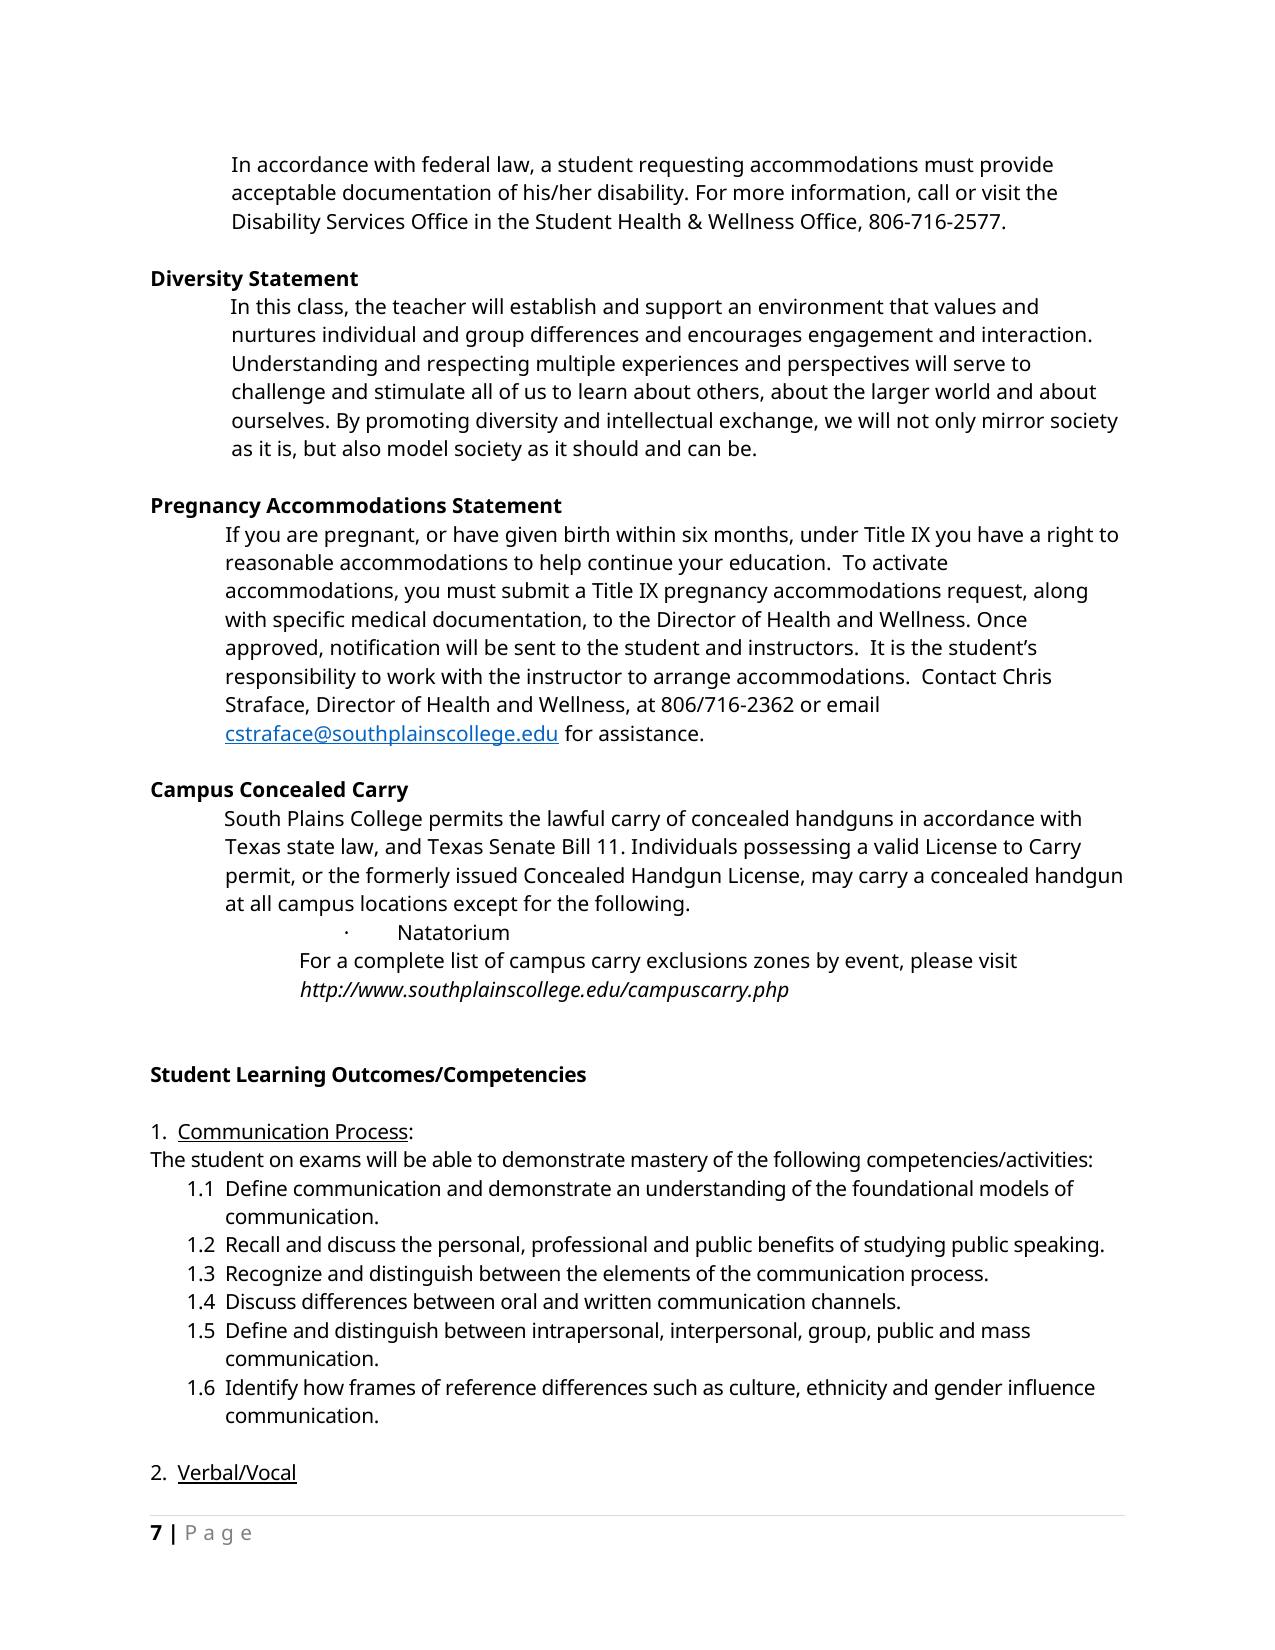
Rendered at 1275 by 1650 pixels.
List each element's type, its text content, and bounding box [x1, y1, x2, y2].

text 2. Verbal/Vocal [150, 1458, 1125, 1487]
text 1.6 Identify how frames of reference differences such as culture, ethnicity and gender influence communication. [186, 1373, 1125, 1430]
text South Plains College permits the lawful carry of concealed handguns in accordance with Texas state law, and Texas Senate Bill 11. Individuals possessing a valid License to Carry permit, or the formerly issued Concealed Handgun License, may carry a concealed handgun at all campus locations except for the following. [224, 804, 1125, 918]
text 1.1 Define communication and demonstrate an understanding of the foundational models of communication. [186, 1174, 1125, 1231]
text If you are pregnant, or have given birth within six months, under Title IX you have a right to reasonable accommodations to help continue your education. To activate accommodations, you must submit a Title IX pregnancy accommodations request, along with specific medical documentation, to the Director of Health and Wellness. Once approved, notification will be sent to the student and instructors. It is the student’s responsibility to work with the instructor to arrange accommodations. Contact Chris Straface, Director of Health and Wellness, at 806/716-2362 or email cstraface@southplainscollege.edu for assistance. [225, 520, 1125, 747]
text Diversity Statement [150, 264, 1125, 292]
text 1.3 Recognize and distinguish between the elements of the communication process. [186, 1259, 1125, 1287]
text 1.2 Recall and discuss the personal, professional and public benefits of studying public speaking. [186, 1231, 1125, 1259]
text In this class, the teacher will establish and support an environment that values and nurtures individual and group differences and encourages engagement and interaction. Understanding and respecting multiple experiences and perspectives will serve to challenge and stimulate all of us to learn about others, about the larger world and about ourselves. By promoting diversity and intellectual exchange, we will not only mirror society as it is, but also model society as it should and can be. [230, 292, 1125, 463]
text Student Learning Outcomes/Competencies [150, 1060, 1125, 1088]
list Natatorium [344, 918, 1125, 946]
text 1.5 Define and distinguish between intrapersonal, interpersonal, group, public and mass communication. [186, 1316, 1125, 1373]
text The student on exams will be able to demonstrate mastery of the following competencies/activities: [150, 1145, 1125, 1174]
text 1. Communication Process: [150, 1117, 1125, 1145]
text 1.4 Discuss differences between oral and written communication channels. [186, 1287, 1125, 1316]
text For a complete list of campus carry exclusions zones by event, please visit http://www.southplainscollege.edu/campuscarry.php [299, 946, 1125, 1003]
text Pregnancy Accommodations Statement [150, 491, 1125, 520]
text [230, 150, 1125, 235]
text Campus Concealed Carry [150, 776, 1125, 804]
